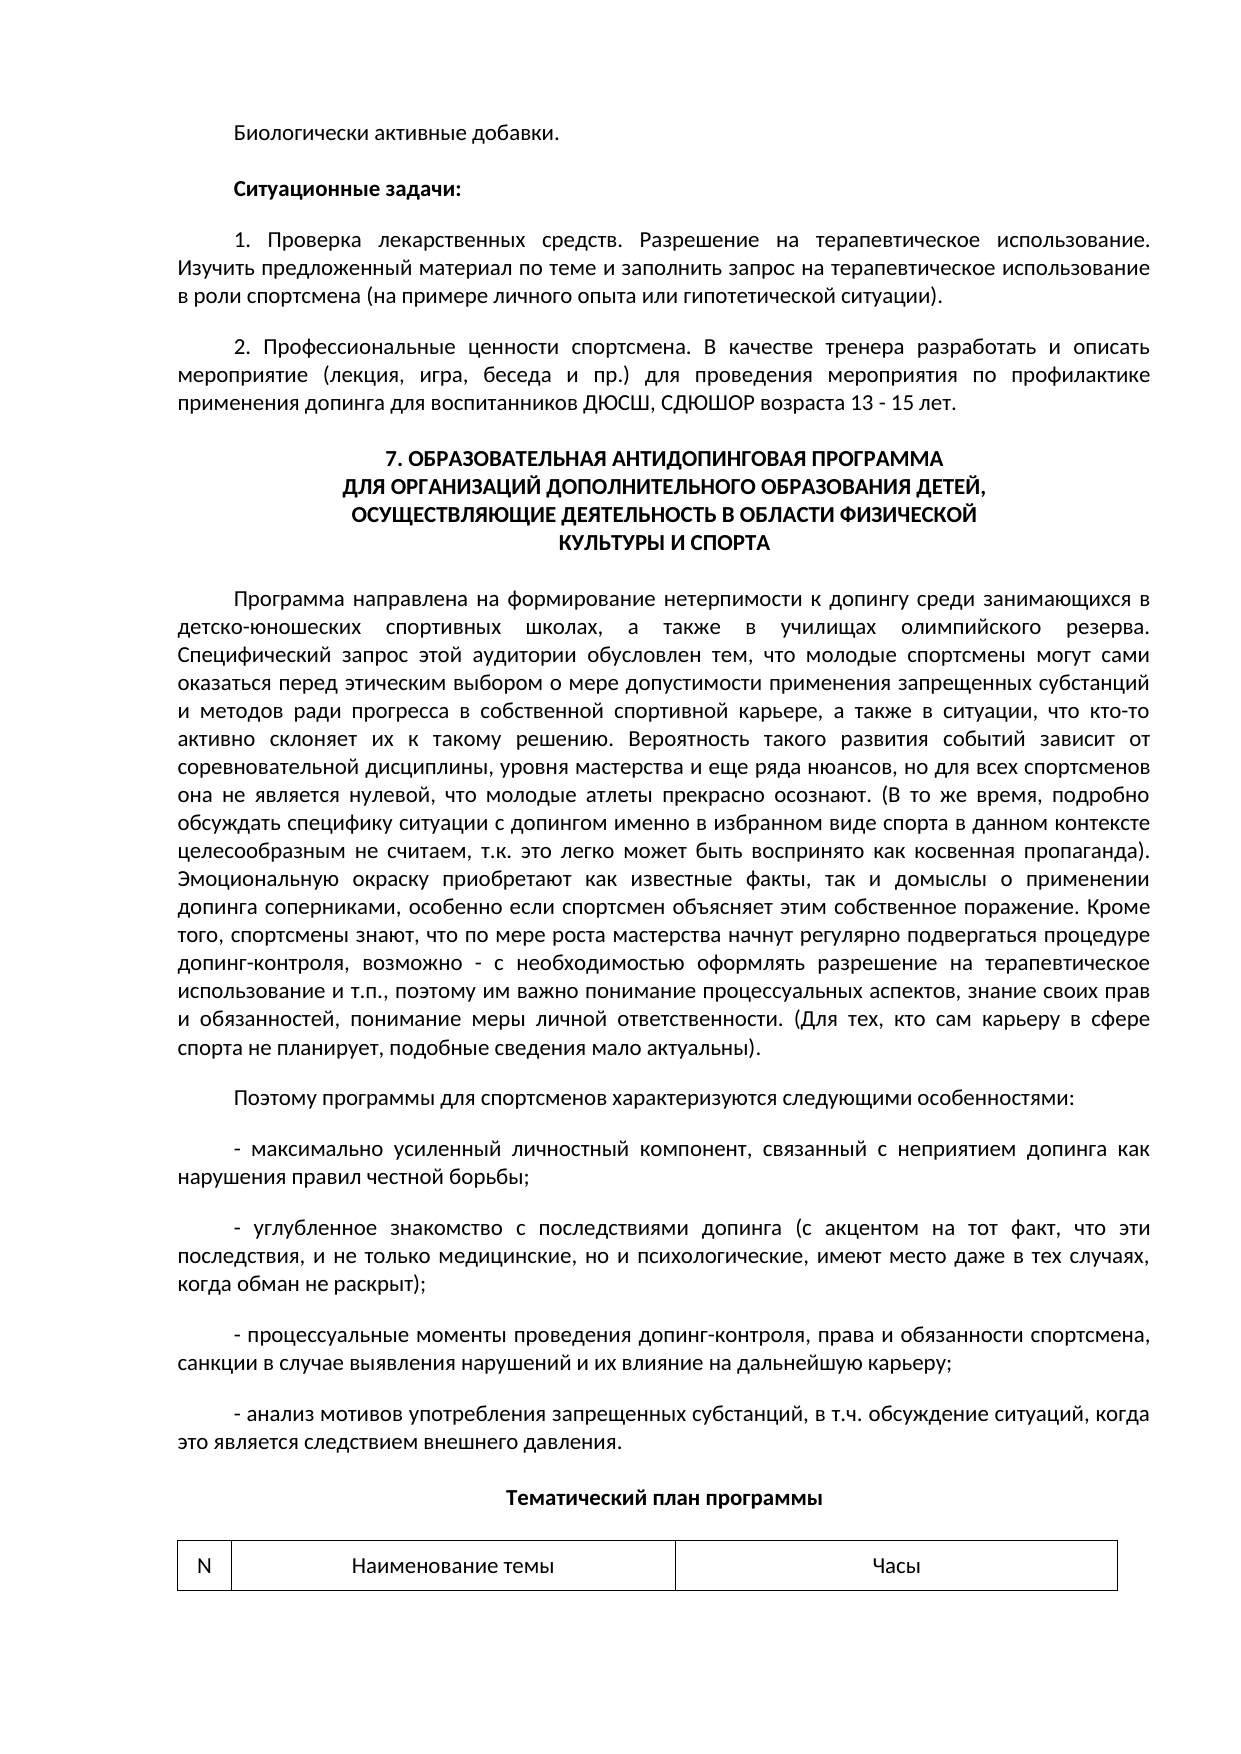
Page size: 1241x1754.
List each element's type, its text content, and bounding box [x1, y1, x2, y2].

title ДЛЯ ОРГАНИЗАЦИЙ ДОПОЛНИТЕЛЬНОГО ОБРАЗОВАНИЯ ДЕТЕЙ, [177, 472, 1152, 500]
title Ситуационные задачи: [177, 174, 1152, 202]
title ОСУЩЕСТВЛЯЮЩИЕ ДЕЯТЕЛЬНОСТЬ В ОБЛАСТИ ФИЗИЧЕСКОЙ [177, 500, 1152, 528]
text - максимально усиленный личностный компонент, связанный с неприятием допинга как нарушения правил честной борьбы; [177, 1134, 1152, 1191]
title Тематический план программы [177, 1483, 1152, 1511]
table_header Часы [676, 1541, 1117, 1590]
text Программа направлена на формирование нетерпимости к допингу среди занимающихся в детско-юношеских спортивных школах, а также в училищах олимпийского резерва. Специфический запрос этой аудитории обусловлен тем, что молодые спортсмены могут сами оказаться перед этическим выбором о мере допустимости применения запрещенных субстанций и методов ради прогресса в собственной спортивной карьере, а также в ситуации, что кто-то активно склоняет их к такому решению. Вероятность такого развития событий зависит от соревновательной дисциплины, уровня мастерства и еще ряда нюансов, но для всех спортсменов она не является нулевой, что молодые атлеты прекрасно осознают. (В то же время, подробно обсуждать специфику ситуации с допингом именно в избранном виде спорта в данном контексте целесообразным не считаем, т.к. это легко может быть воспринято как косвенная пропаганда). Эмоциональную окраску приобретают как известные факты, так и домыслы о применении допинга соперниками, особенно если спортсмен объясняет этим собственное поражение. Кроме того, спортсмены знают, что по мере роста мастерства начнут регулярно подвергаться процедуре допинг-контроля, возможно - с необходимостью оформлять разрешение на терапевтическое использование и т.п., поэтому им важно понимание процессуальных аспектов, знание своих прав и обязанностей, понимание меры личной ответственности. (Для тех, кто сам карьеру в сфере спорта не планирует, подобные сведения мало актуальны). [177, 584, 1152, 1061]
title КУЛЬТУРЫ И СПОРТА [177, 528, 1152, 556]
text - углубленное знакомство с последствиями допинга (с акцентом на тот факт, что эти последствия, и не только медицинские, но и психологические, имеют место даже в тех случаях, когда обман не раскрыт); [177, 1213, 1152, 1297]
table_header N [178, 1541, 231, 1590]
text Биологически активные добавки. [177, 118, 1152, 146]
title 7. ОБРАЗОВАТЕЛЬНАЯ АНТИДОПИНГОВАЯ ПРОГРАММА [177, 444, 1152, 472]
text - анализ мотивов употребления запрещенных субстанций, в т.ч. обсуждение ситуаций, когда это является следствием внешнего давления. [177, 1399, 1152, 1455]
text 2. Профессиональные ценности спортсмена. В качестве тренера разработать и описать мероприятие (лекция, игра, беседа и пр.) для проведения мероприятия по профилактике применения допинга для воспитанников ДЮСШ, СДЮШОР возраста 13 - 15 лет. [177, 332, 1152, 416]
text 1. Проверка лекарственных средств. Разрешение на терапевтическое использование. Изучить предложенный материал по теме и заполнить запрос на терапевтическое использование в роли спортсмена (на примере личного опыта или гипотетической ситуации). [177, 225, 1152, 309]
text - процессуальные моменты проведения допинг-контроля, права и обязанности спортсмена, санкции в случае выявления нарушений и их влияние на дальнейшую карьеру; [177, 1320, 1152, 1376]
text Поэтому программы для спортсменов характеризуются следующими особенностями: [177, 1083, 1152, 1112]
table_header Наименование темы [232, 1541, 675, 1590]
